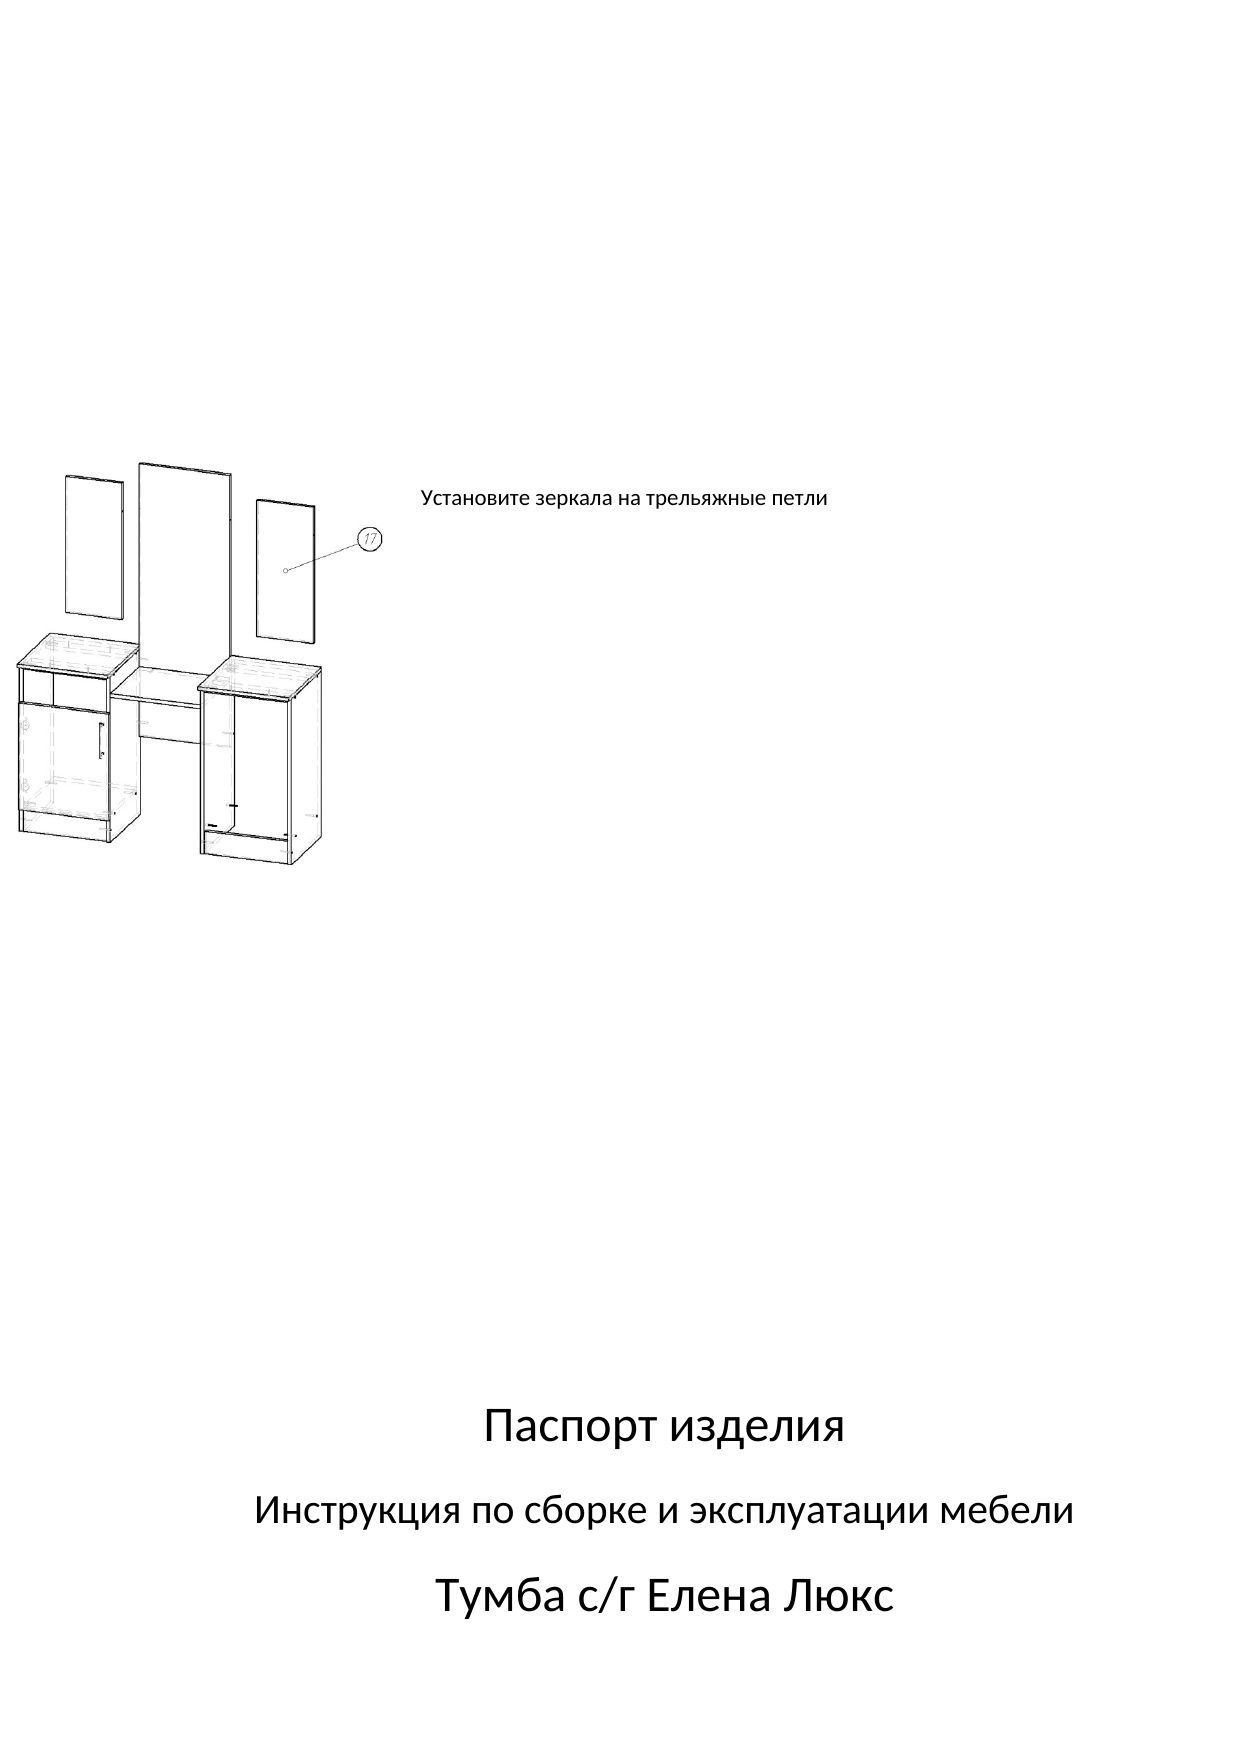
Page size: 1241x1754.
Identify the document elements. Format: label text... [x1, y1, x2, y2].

text Инструкция по сборке и эксплуатации мебели [177, 1483, 1152, 1534]
text Тумба с/г Елена Люкс [177, 1563, 1152, 1624]
picture [0, 458, 402, 866]
text Паспорт изделия [177, 1392, 1152, 1453]
text Установите зеркала на трельяжные петли [402, 483, 1152, 511]
